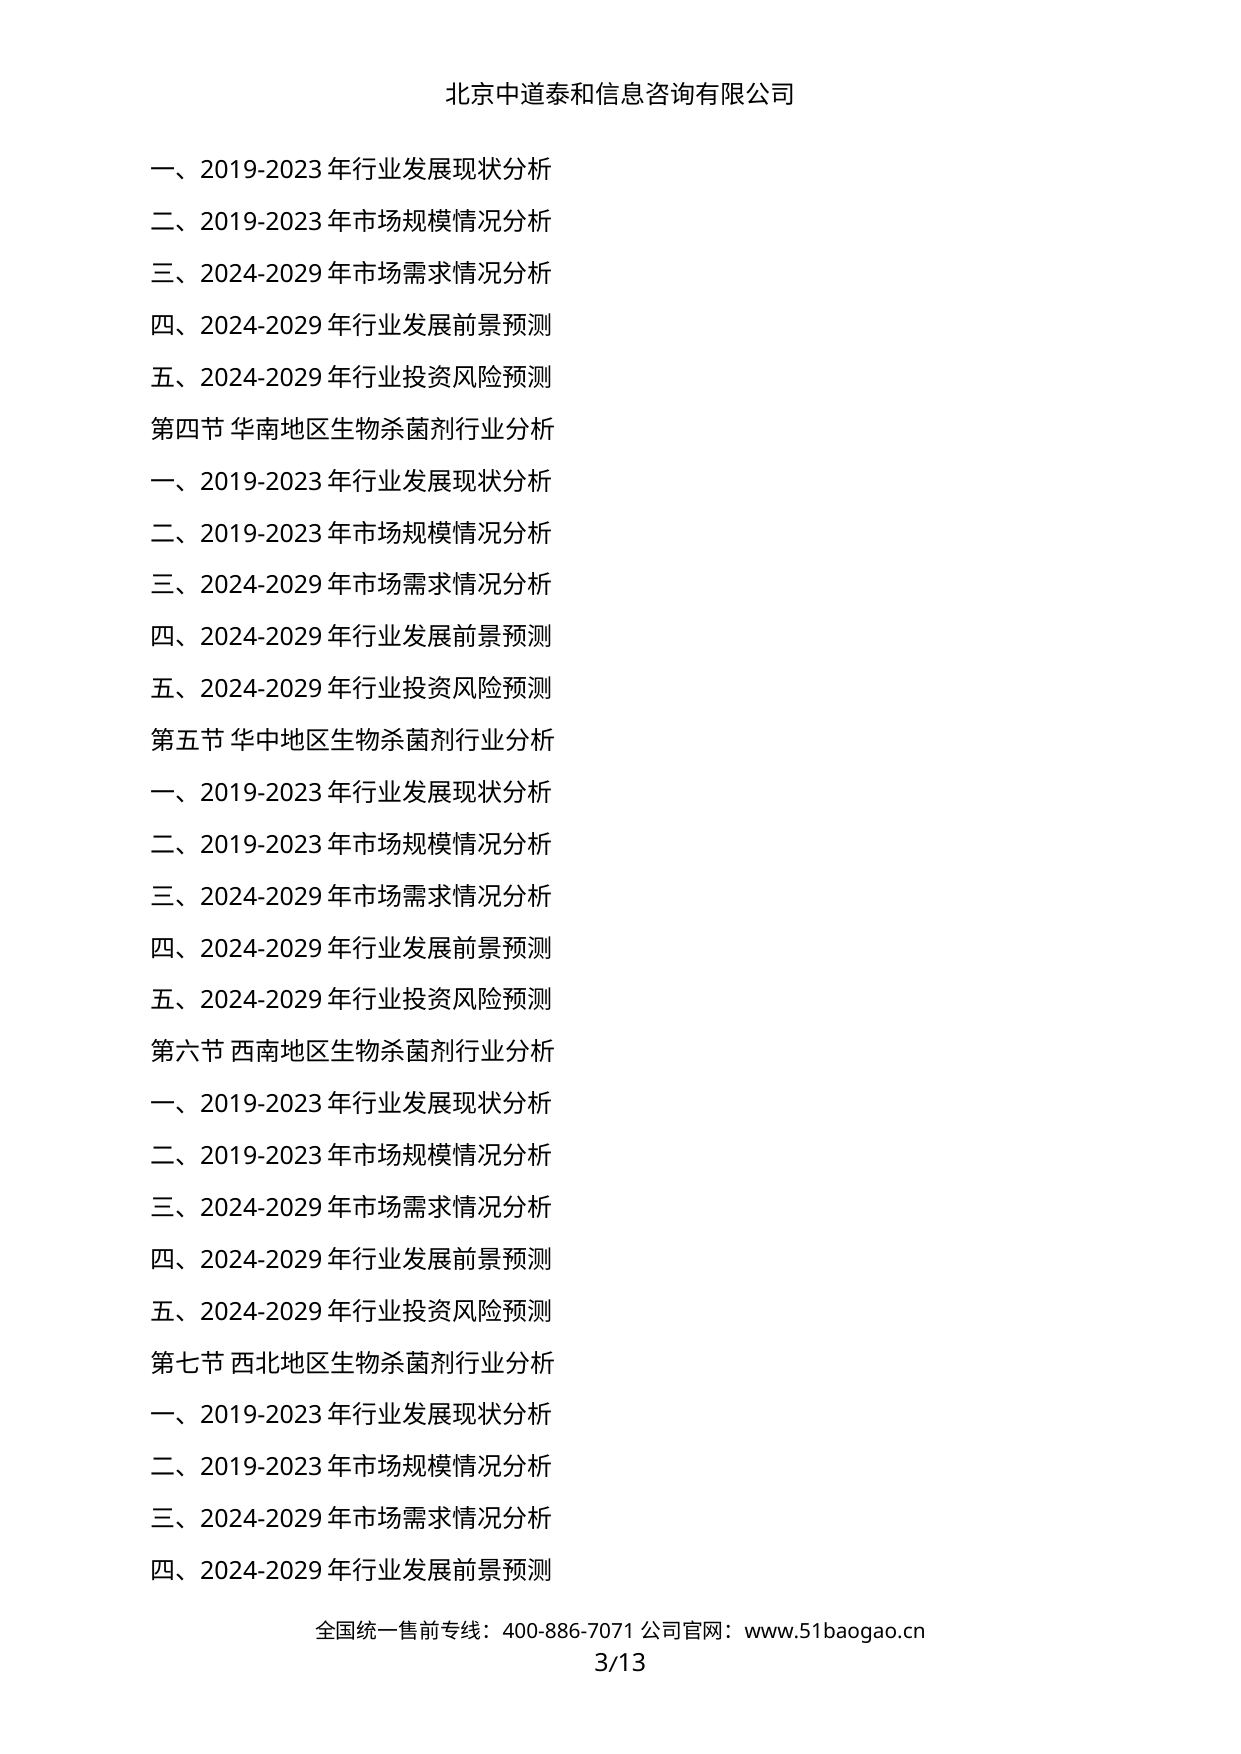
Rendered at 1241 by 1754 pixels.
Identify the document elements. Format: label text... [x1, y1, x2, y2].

text 五、2024-2029年行业投资风险预测 [150, 1291, 1090, 1327]
text 第五节 华中地区生物杀菌剂行业分析 [150, 721, 1090, 757]
text 四、2024-2029年行业发展前景预测 [150, 928, 1090, 964]
text 第六节 西南地区生物杀菌剂行业分析 [150, 1032, 1090, 1068]
text 二、2019-2023年市场规模情况分析 [150, 202, 1090, 238]
text 三、2024-2029年市场需求情况分析 [150, 565, 1090, 601]
text 二、2019-2023年市场规模情况分析 [150, 513, 1090, 549]
text 三、2024-2029年市场需求情况分析 [150, 254, 1090, 290]
text 四、2024-2029年行业发展前景预测 [150, 306, 1090, 342]
text 二、2019-2023年市场规模情况分析 [150, 1136, 1090, 1172]
text 四、2024-2029年行业发展前景预测 [150, 1551, 1090, 1587]
text 五、2024-2029年行业投资风险预测 [150, 669, 1090, 705]
text 四、2024-2029年行业发展前景预测 [150, 1239, 1090, 1276]
text 四、2024-2029年行业发展前景预测 [150, 617, 1090, 653]
text 二、2019-2023年市场规模情况分析 [150, 1447, 1090, 1483]
text 一、2019-2023年行业发展现状分析 [150, 1084, 1090, 1120]
text 一、2019-2023年行业发展现状分析 [150, 772, 1090, 809]
text 五、2024-2029年行业投资风险预测 [150, 357, 1090, 394]
text 第四节 华南地区生物杀菌剂行业分析 [150, 409, 1090, 446]
text 二、2019-2023年市场规模情况分析 [150, 824, 1090, 861]
text 三、2024-2029年市场需求情况分析 [150, 876, 1090, 912]
text 一、2019-2023年行业发展现状分析 [150, 1395, 1090, 1431]
text 一、2019-2023年行业发展现状分析 [150, 461, 1090, 497]
text 三、2024-2029年市场需求情况分析 [150, 1187, 1090, 1224]
text 第七节 西北地区生物杀菌剂行业分析 [150, 1343, 1090, 1379]
text 五、2024-2029年行业投资风险预测 [150, 980, 1090, 1016]
text 一、2019-2023年行业发展现状分析 [150, 150, 1090, 186]
text 三、2024-2029年市场需求情况分析 [150, 1499, 1090, 1535]
